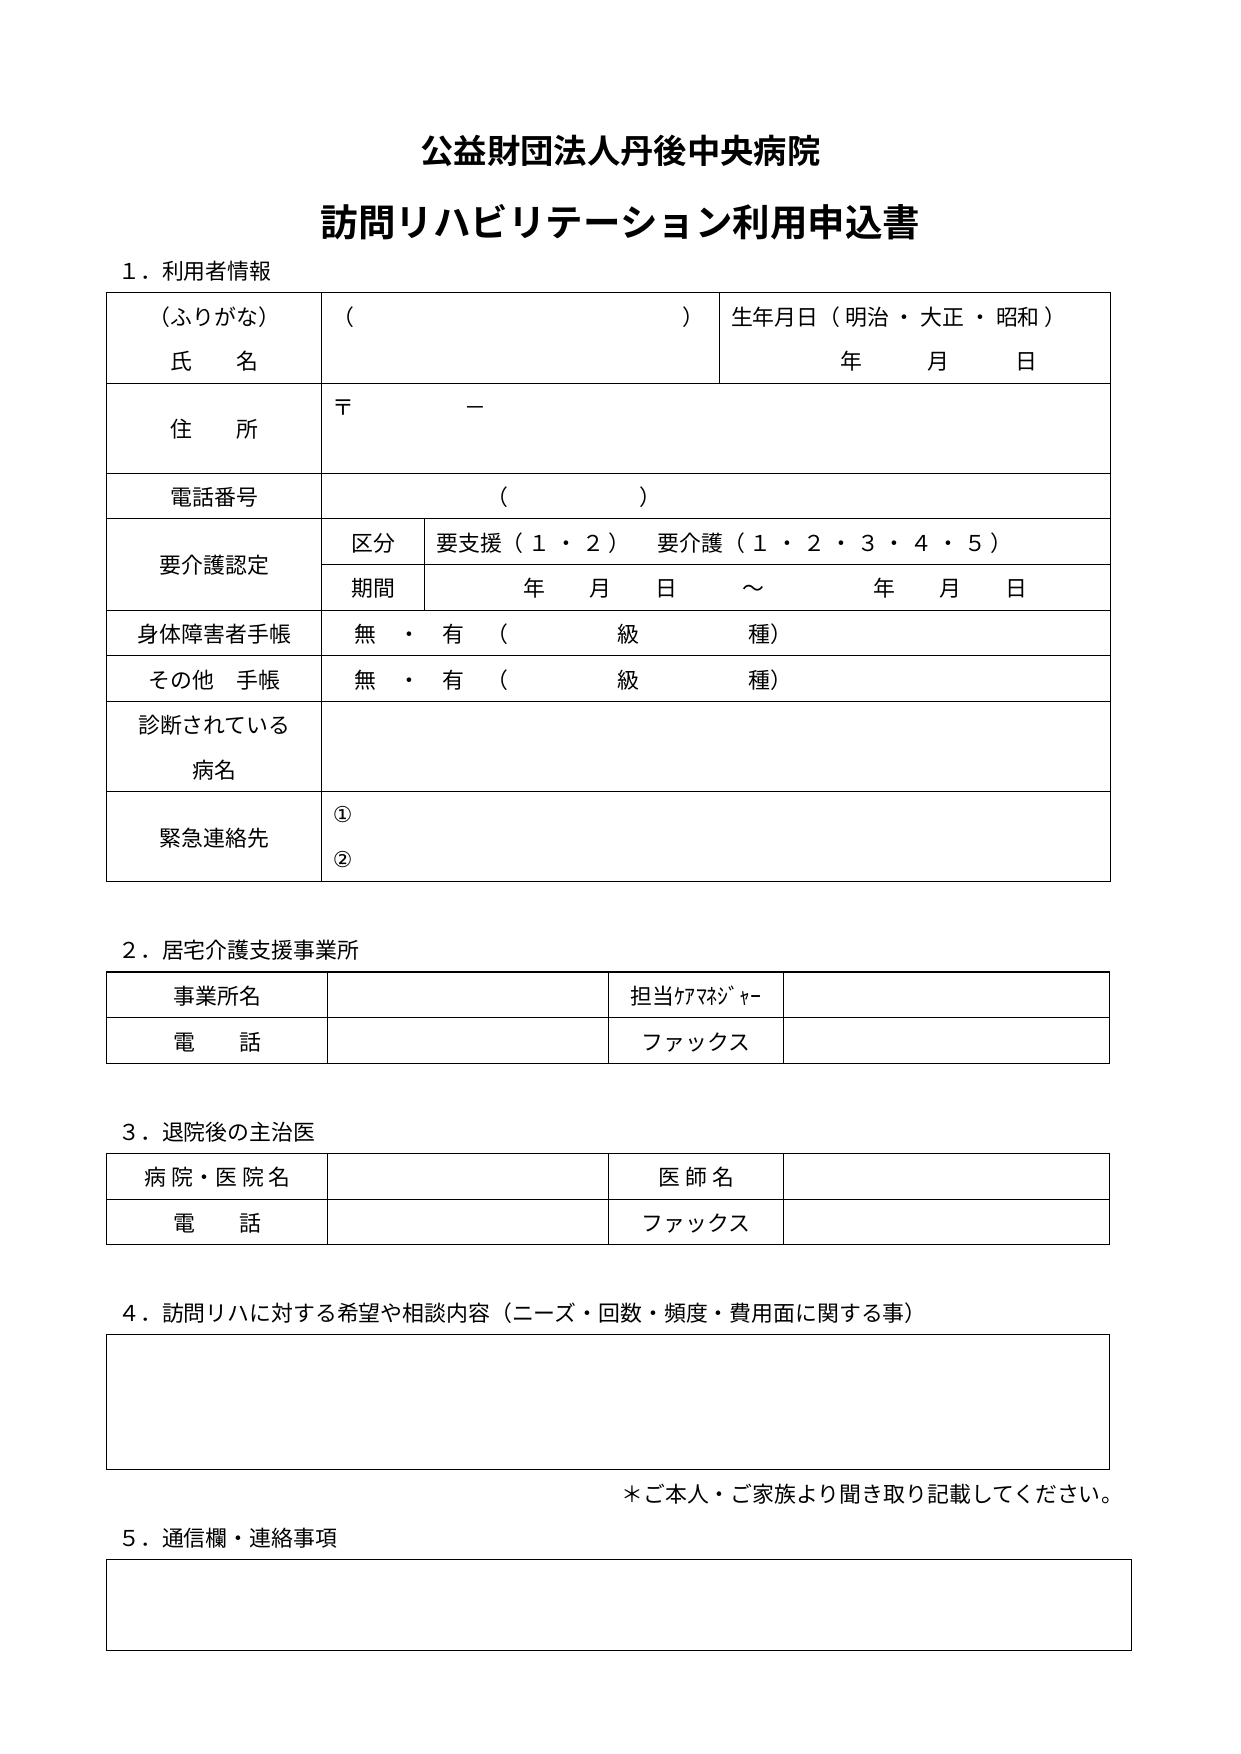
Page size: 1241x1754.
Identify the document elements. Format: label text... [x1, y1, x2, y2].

table_cell 電話番号 [107, 474, 321, 518]
table_header [107, 1560, 1131, 1649]
table_header （ ） [322, 293, 719, 382]
table_cell 住 所 [107, 384, 321, 473]
table_header [784, 973, 1109, 1017]
table_header 医 師 名 [609, 1154, 783, 1198]
text ２．居宅介護支援事業所 [118, 927, 1122, 971]
table_cell 年 月 日 ～ 年 月 日 [425, 565, 1110, 609]
table_cell 無 ・ 有 （ 級 種） [322, 656, 1110, 701]
table_cell [322, 702, 1110, 791]
table_cell [328, 1200, 608, 1244]
text 公益財団法人丹後中央病院 [118, 104, 1122, 193]
table_cell その他 手帳 [107, 656, 321, 701]
table_header [784, 1154, 1109, 1198]
text ５．通信欄・連絡事項 [118, 1515, 1122, 1559]
table_cell 区分 [322, 519, 424, 564]
table_header [328, 973, 608, 1017]
text ４．訪問リハに対する希望や相談内容（ニーズ・回数・頻度・費用面に関する事） [118, 1290, 1122, 1334]
table_cell 診断されている 病名 [107, 702, 321, 791]
table_cell [784, 1200, 1109, 1244]
table_header 生年月日（ 明治 ・ 大正 ・ 昭和 ） 年 月 日 [720, 293, 1110, 382]
table_header [107, 1335, 1109, 1469]
table_cell [322, 792, 1110, 881]
text 訪問リハビリテーション利用申込書 [118, 193, 1122, 248]
table_cell 電 話 [107, 1200, 327, 1244]
table_cell ファックス [609, 1018, 783, 1063]
table_cell [784, 1018, 1109, 1063]
table_cell 期間 [322, 565, 424, 609]
table_cell 身体障害者手帳 [107, 611, 321, 655]
table_cell 〒 － [322, 384, 1110, 473]
table_cell [328, 1018, 608, 1063]
table_header 病 院・医 院 名 [107, 1154, 327, 1198]
table_cell 要支援（ １ ・ ２ ） 要介護（ １ ・ ２ ・ ３ ・ ４ ・ ５ ） [425, 519, 1110, 564]
table_cell 要介護認定 [107, 519, 321, 609]
table_cell 無 ・ 有 （ 級 種） [322, 611, 1110, 655]
text ＊ご本人・ご家族より聞き取り記載してください。 [118, 1470, 1122, 1515]
text １．利用者情報 [118, 248, 1122, 292]
table_cell （ ） [322, 474, 1110, 518]
table_header （ふりがな） 氏 名 [107, 293, 321, 382]
table_cell 緊急連絡先 [107, 792, 321, 881]
text ３．退院後の主治医 [118, 1108, 1122, 1153]
table_header [328, 1154, 608, 1198]
table_cell ファックス [609, 1200, 783, 1244]
table_header 担当ｹｱﾏﾈｼﾞｬｰ [609, 973, 783, 1017]
table_header 事業所名 [107, 973, 327, 1017]
table_cell 電 話 [107, 1018, 327, 1063]
